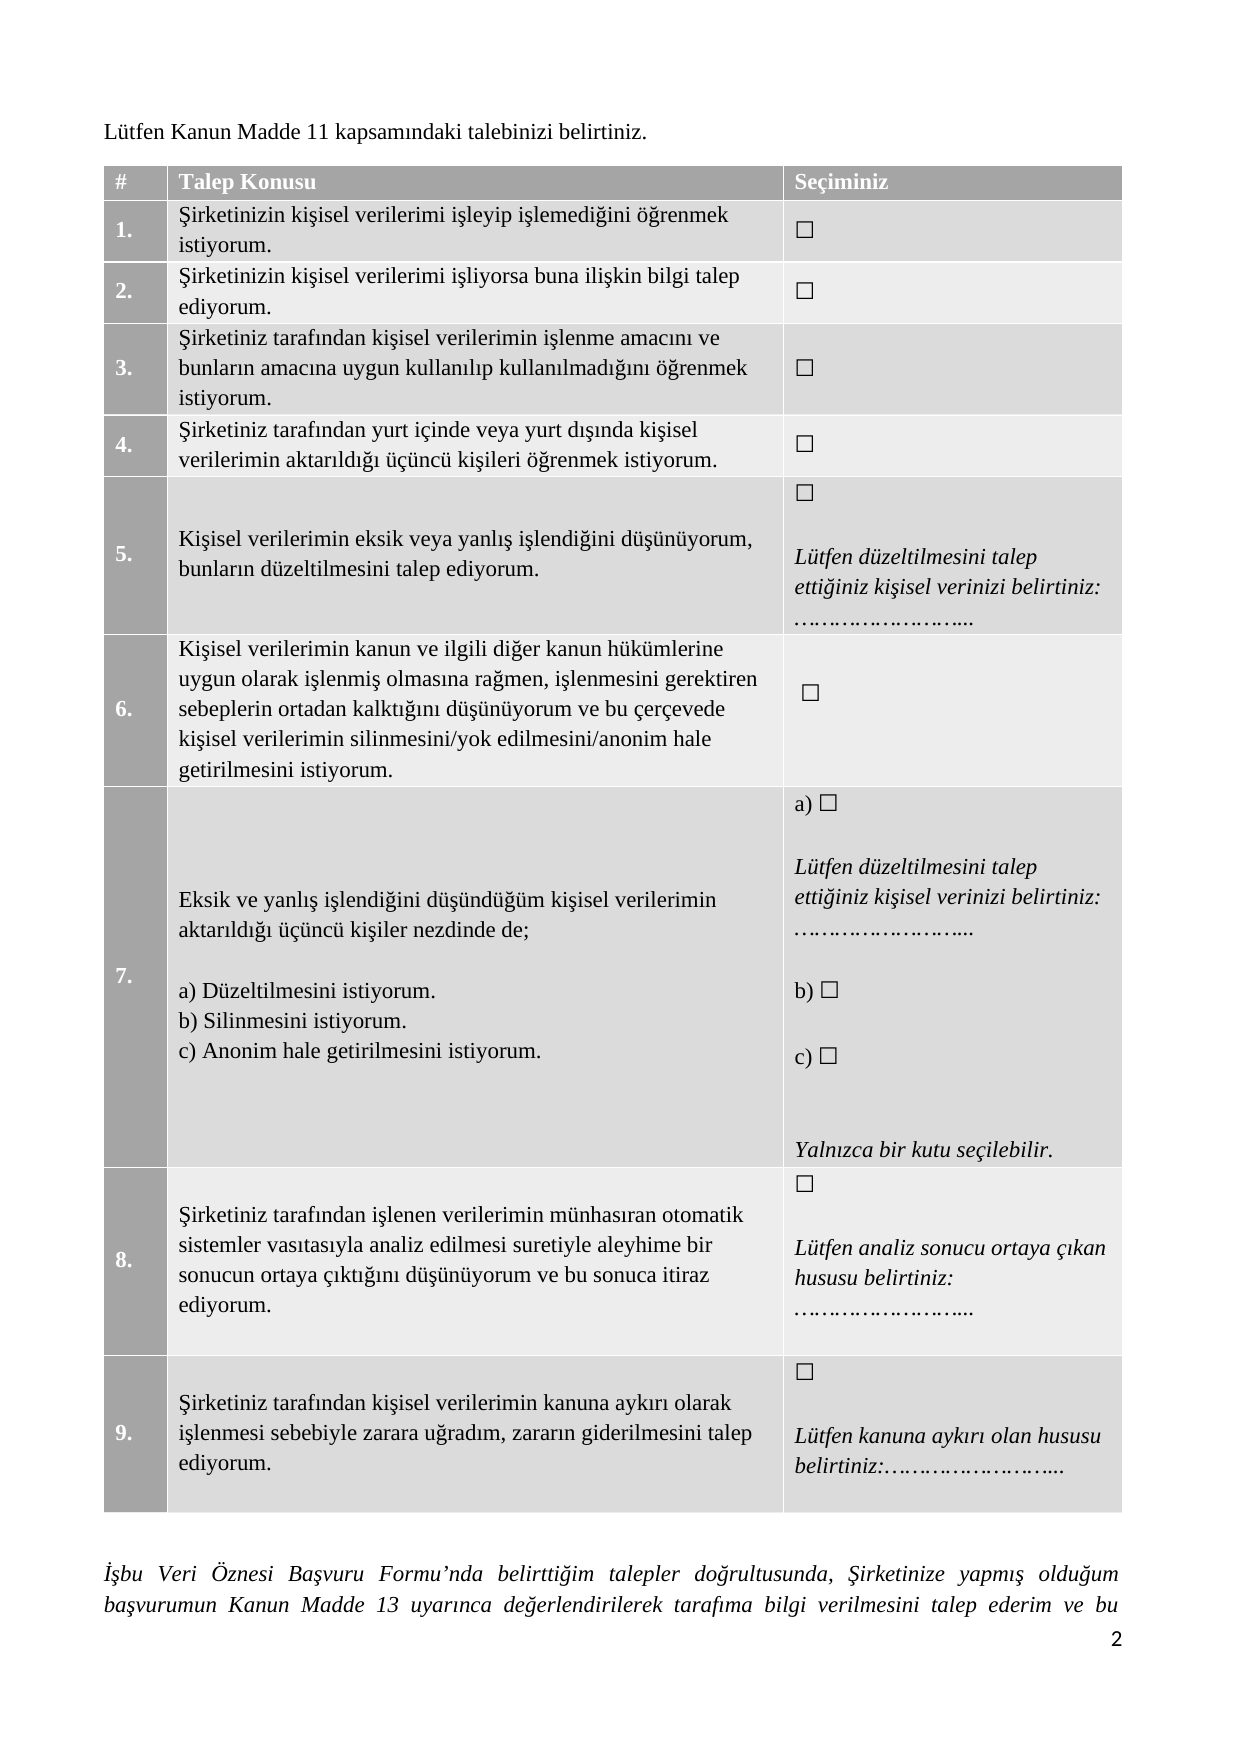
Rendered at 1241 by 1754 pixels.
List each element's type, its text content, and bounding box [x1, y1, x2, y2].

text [103, 1560, 1122, 1617]
table_cell [104, 1168, 167, 1355]
table_cell Kişisel verilerimin eksik veya yanlış işlendiğini düşünüyorum, bunların düzeltilmesini talep ediyorum. [168, 477, 783, 634]
table_cell Şirketiniz tarafından yurt içinde veya yurt dışında kişisel verilerimin aktarıldığı üçüncü kişileri öğrenmek istiyorum. [168, 416, 783, 476]
table_cell Lütfen analiz sonucu ortaya çıkan hususu belirtiniz:……………………... [784, 1168, 1122, 1355]
table_cell Şirketiniz tarafından kişisel verilerimin işlenme amacını ve bunların amacına uygun kullanılıp kullanılmadığını öğrenmek istiyorum. [168, 324, 783, 414]
table_cell a) Lütfen düzeltilmesini talep ettiğiniz kişisel verinizi belirtiniz:……………………... b) c) Yalnızca bir kutu seçilebilir. [784, 787, 1122, 1167]
table_cell [104, 477, 167, 634]
table_cell [784, 635, 1122, 786]
table_header Talep Konusu [168, 166, 783, 200]
table_cell [104, 324, 167, 414]
table_header # [104, 166, 167, 200]
table_cell [104, 263, 167, 323]
table_cell [104, 787, 167, 1167]
table_cell Şirketinizin kişisel verilerimi işliyorsa buna ilişkin bilgi talep ediyorum. [168, 263, 783, 323]
table_cell [104, 1356, 167, 1512]
table_cell Lütfen kanuna aykırı olan hususu belirtiniz:……………………... [784, 1356, 1122, 1512]
table_cell Şirketinizin kişisel verilerimi işleyip işlemediğini öğrenmek istiyorum. [168, 201, 783, 261]
table_cell Kişisel verilerimin kanun ve ilgili diğer kanun hükümlerine uygun olarak işlenmiş olmasına rağmen, işlenmesini gerektiren sebeplerin ortadan kalktığını düşünüyorum ve bu çerçevede kişisel verilerimin silinmesini/yok edilmesini/anonim hale getirilmesini istiyorum. [168, 635, 783, 786]
table_header Seçiminiz [784, 166, 1122, 200]
table_cell Eksik ve yanlış işlendiğini düşündüğüm kişisel verilerimin aktarıldığı üçüncü kişiler nezdinde de; a) Düzeltilmesini istiyorum. b) Silinmesini istiyorum. c) Anonim hale getirilmesini istiyorum. [168, 787, 783, 1167]
table_cell Şirketiniz tarafından kişisel verilerimin kanuna aykırı olarak işlenmesi sebebiyle zarara uğradım, zararın giderilmesini talep ediyorum. [168, 1356, 783, 1512]
table_cell Lütfen düzeltilmesini talep ettiğiniz kişisel verinizi belirtiniz:……………………... [784, 477, 1122, 634]
table_cell [104, 416, 167, 476]
table_cell Şirketiniz tarafından işlenen verilerimin münhasıran otomatik sistemler vasıtasıyla analiz edilmesi suretiyle aleyhime bir sonucun ortaya çıktığını düşünüyorum ve bu sonuca itiraz ediyorum. [168, 1168, 783, 1355]
table_cell [104, 201, 167, 261]
table_cell [104, 635, 167, 786]
text Lütfen Kanun Madde 11 kapsamındaki talebinizi belirtiniz. [103, 118, 1122, 144]
